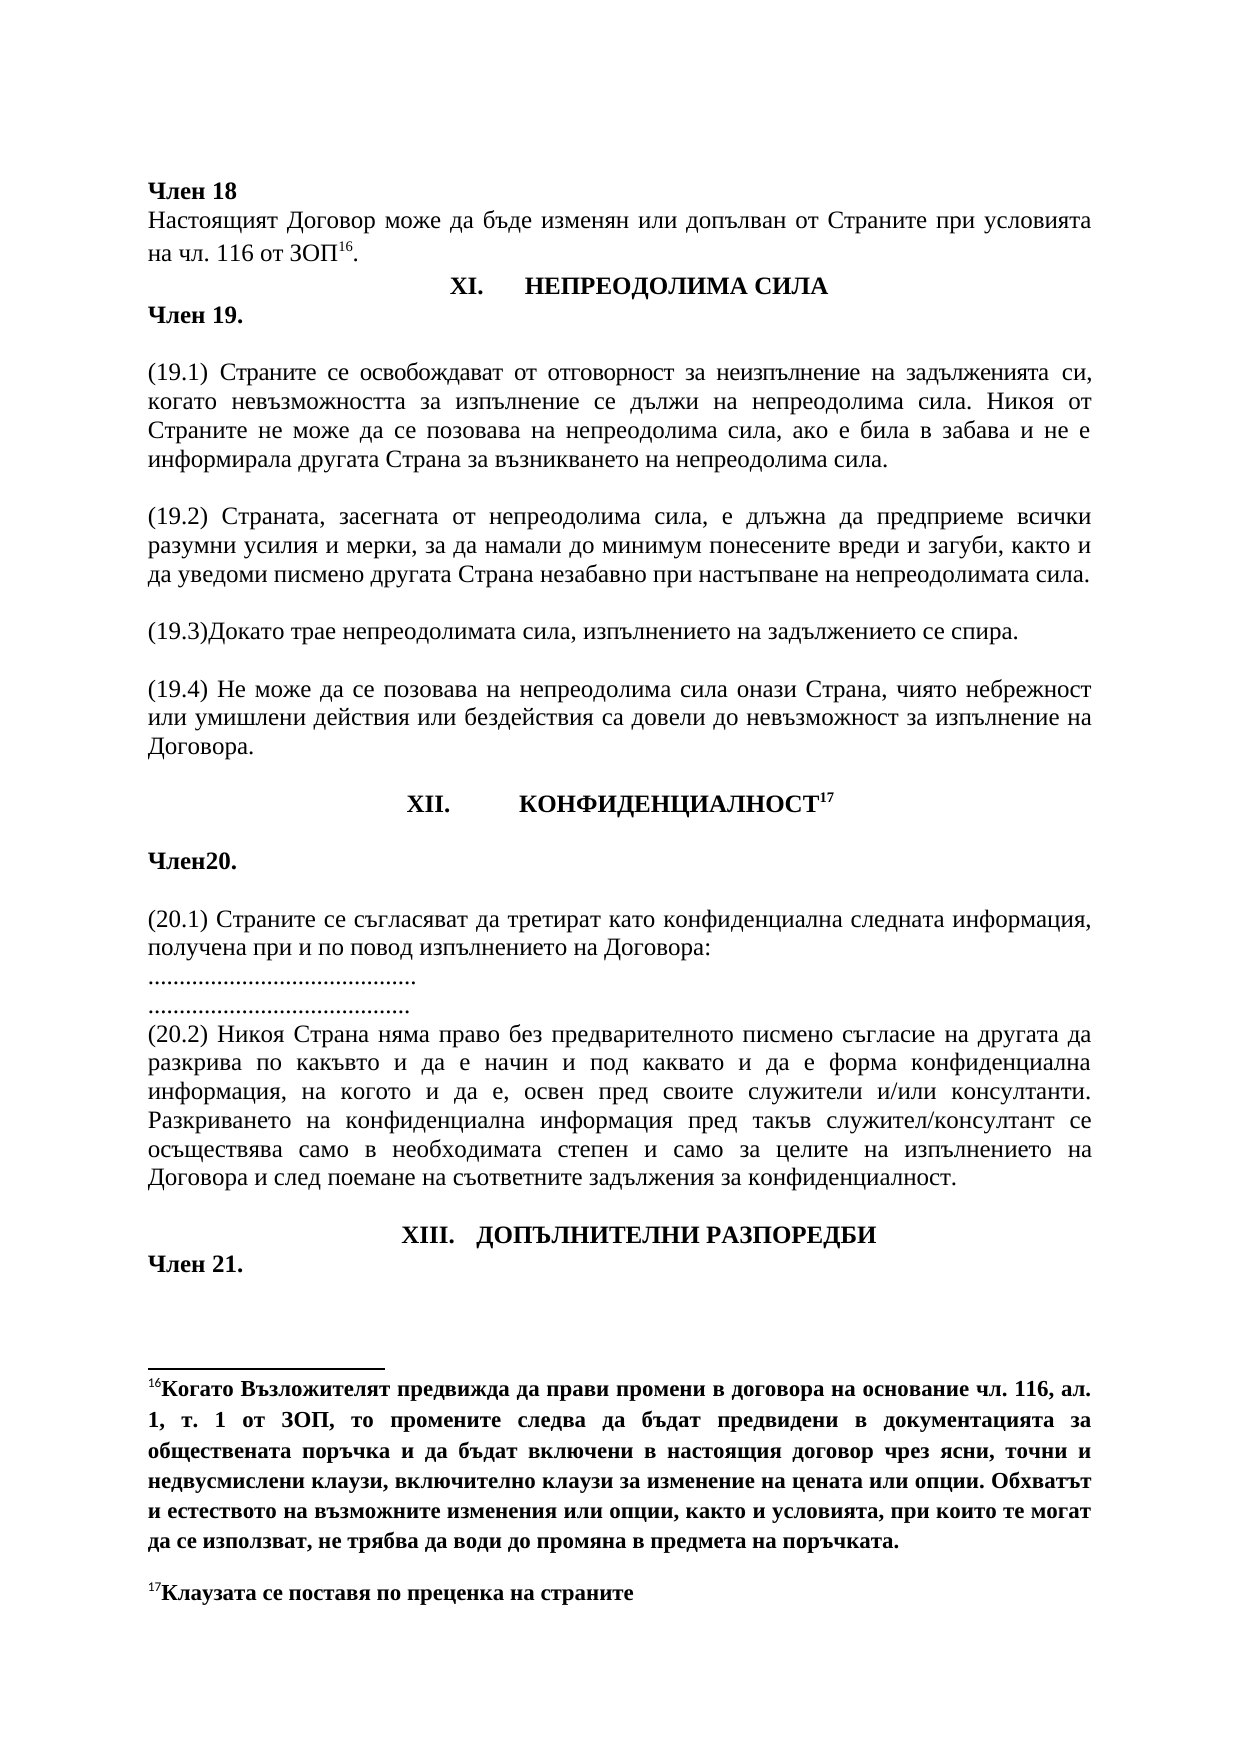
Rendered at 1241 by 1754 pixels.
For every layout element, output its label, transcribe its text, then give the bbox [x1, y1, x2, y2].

text Член20. [148, 846, 1093, 875]
text Настоящият Договор може да бъде изменян или допълван от Страните при условията на чл. 116 от ЗОП. [148, 205, 1093, 267]
list ДОПЪЛНИТЕЛНИ РАЗПОРЕДБИ [185, 1220, 1093, 1249]
text (19.3)Докато трае непреодолимата сила, изпълнението на задължението се спира. [148, 616, 1093, 645]
text Член 18 [148, 176, 1093, 205]
text (19.4) Не може да се позовава на непреодолима сила онази Страна, чиято небрежност или умишлени действия или бездействия са довели до невъзможност за изпълнение на Договора. [148, 674, 1093, 760]
list НЕПРЕОДОЛИМА СИЛА [185, 271, 1093, 300]
text .......................................... [148, 990, 1093, 1019]
text Член 21. [148, 1249, 1093, 1277]
text Член 19. [148, 300, 1093, 329]
text (19.1) Страните се освобождават от отговорност за неизпълнение на задълженията си, когато невъзможността за изпълнение се дължи на непреодолима сила. Никоя от Страните не може да се позовава на непреодолима сила, ако е била в забава и не е информирала другата Страна за възникването на непреодолима сила. [148, 357, 1093, 472]
text (20.1) Страните се съгласяват да третират като конфиденциална следната информация, получена при и по повод изпълнението на Договора: [148, 904, 1093, 961]
text ........................................... [148, 961, 1093, 990]
text (19.2) Страната, засегната от непреодолима сила, е длъжна да предприеме всички разумни усилия и мерки, за да намали до минимум понесените вреди и загуби, както и да уведоми писмено другата Страна незабавно при настъпване на непреодолимата сила. [148, 501, 1093, 587]
list КОНФИДЕНЦИАЛНОСТ [148, 789, 1093, 817]
text (20.2) Никоя Страна няма право без предварителното писмено съгласие на другата да разкрива по какъвто и да е начин и под каквато и да е форма конфиденциална информация, на когото и да е, освен пред своите служители и/или консултанти. Разкриването на конфиденциална информация пред такъв служител/консултант се осъществява само в необходимата степен и само за целите на изпълнението на Договора и след поемане на съответните задължения за конфиденциалност. [148, 1019, 1093, 1191]
